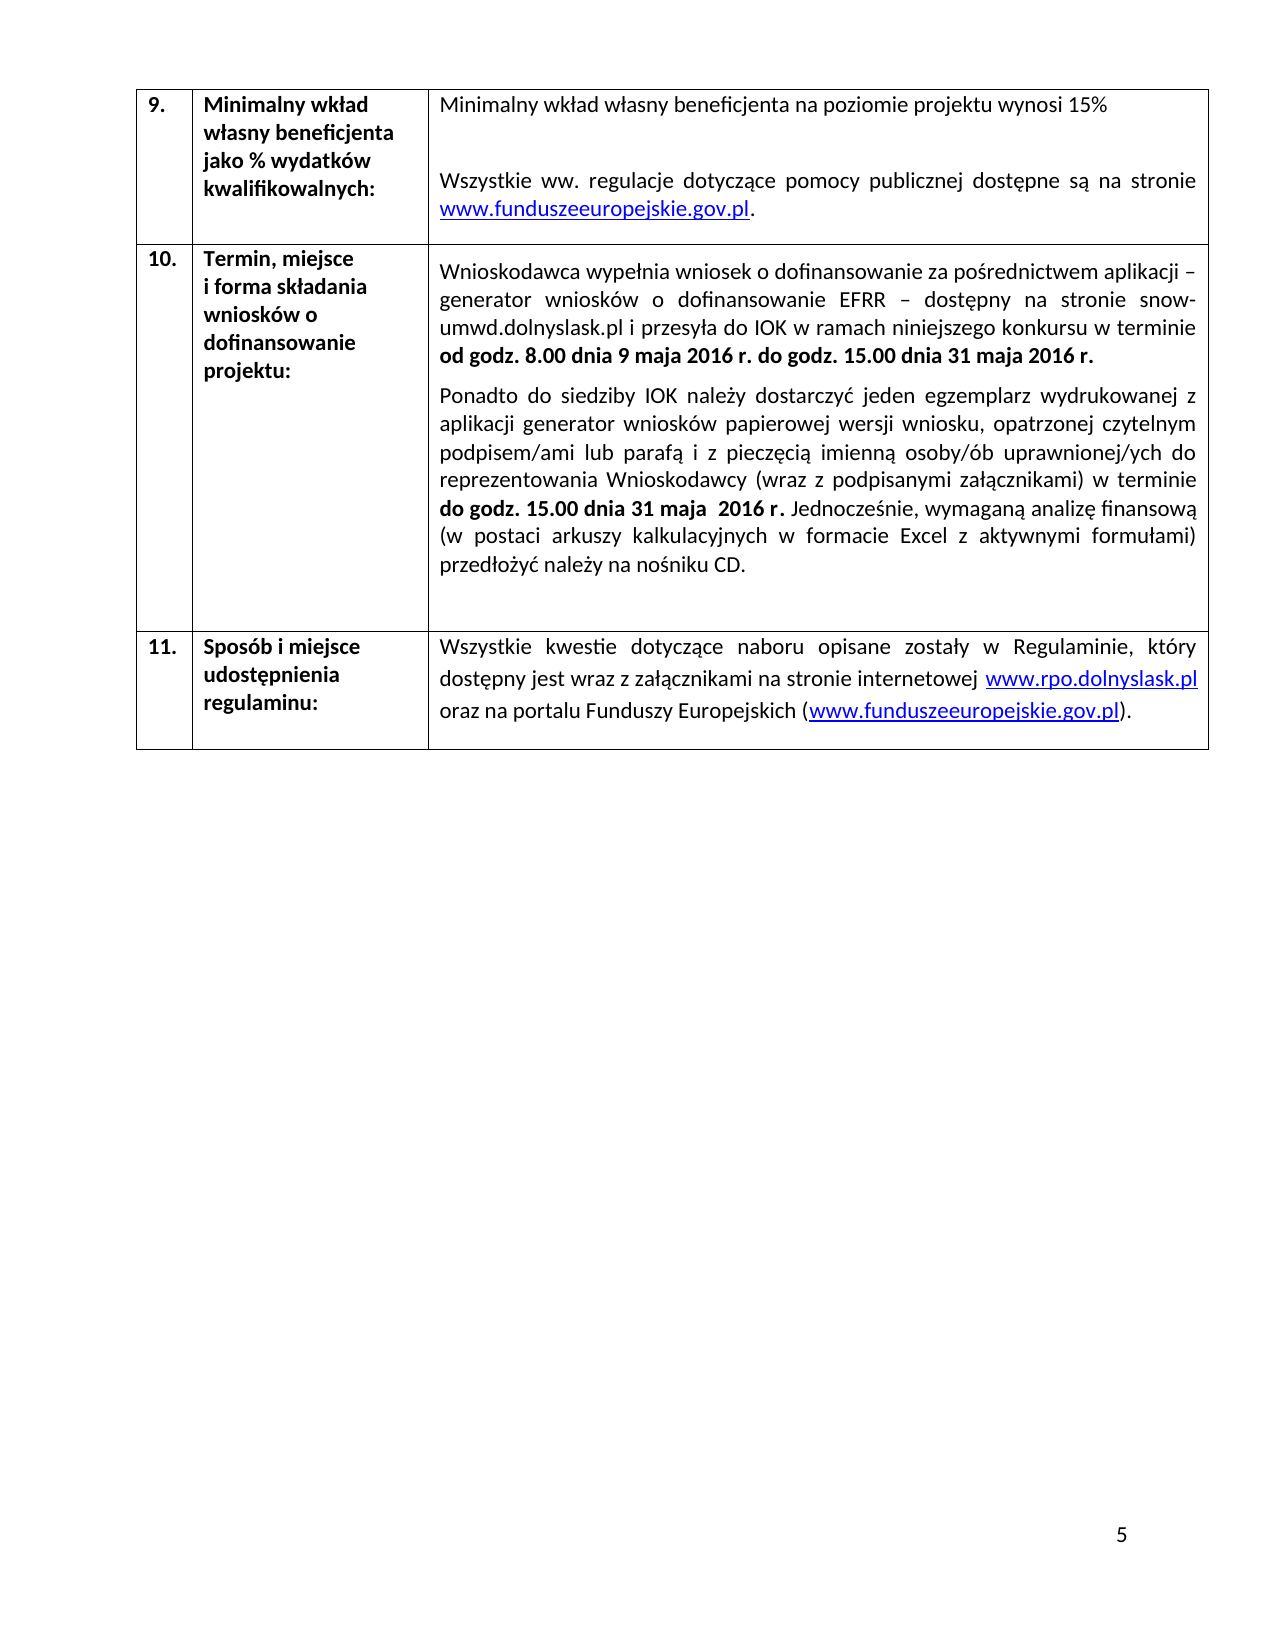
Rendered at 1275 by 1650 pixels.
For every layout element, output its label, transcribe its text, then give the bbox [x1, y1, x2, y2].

table_cell 10. [137, 245, 192, 631]
table_cell Minimalny wkład własny beneficjenta jako % wydatków kwalifikowalnych: [193, 90, 428, 243]
table_cell 11. [137, 632, 192, 749]
table_cell Minimalny wkład własny beneficjenta na poziomie projektu wynosi 15% Wszystkie ww. regulacje dotyczące pomocy publicznej dostępne są na stronie www.funduszeeuropejskie.gov.pl. [429, 90, 1208, 243]
table_cell Sposób i miejsce udostępnienia regulaminu: [193, 632, 428, 749]
table_cell 9. [137, 90, 192, 243]
table_cell Wnioskodawca wypełnia wniosek o dofinansowanie za pośrednictwem aplikacji – generator wniosków o dofinansowanie EFRR – dostępny na stronie snow-umwd.dolnyslask.pl i przesyła do IOK w ramach niniejszego konkursu w terminie od godz. 8.00 dnia 9 maja 2016 r. do godz. 15.00 dnia 31 maja 2016 r. Ponadto do siedziby IOK należy dostarczyć jeden egzemplarz wydrukowanej z aplikacji generator wniosków papierowej wersji wniosku, opatrzonej czytelnym podpisem/ami lub parafą i z pieczęcią imienną osoby/ób uprawnionej/ych do reprezentowania Wnioskodawcy (wraz z podpisanymi załącznikami) w terminie do godz. 15.00 dnia 31 maja 2016 r. Jednocześnie, wymaganą analizę finansową (w postaci arkuszy kalkulacyjnych w formacie Excel z aktywnymi formułami) przedłożyć należy na nośniku CD. [429, 245, 1208, 631]
table_cell Termin, miejsce i forma składania wniosków o dofinansowanie projektu: [193, 245, 428, 631]
table_cell Wszystkie kwestie dotyczące naboru opisane zostały w Regulaminie, który dostępny jest wraz z załącznikami na stronie internetowej www.rpo.dolnyslask.pl oraz na portalu Funduszy Europejskich (www.funduszeeuropejskie.gov.pl). [429, 632, 1208, 749]
